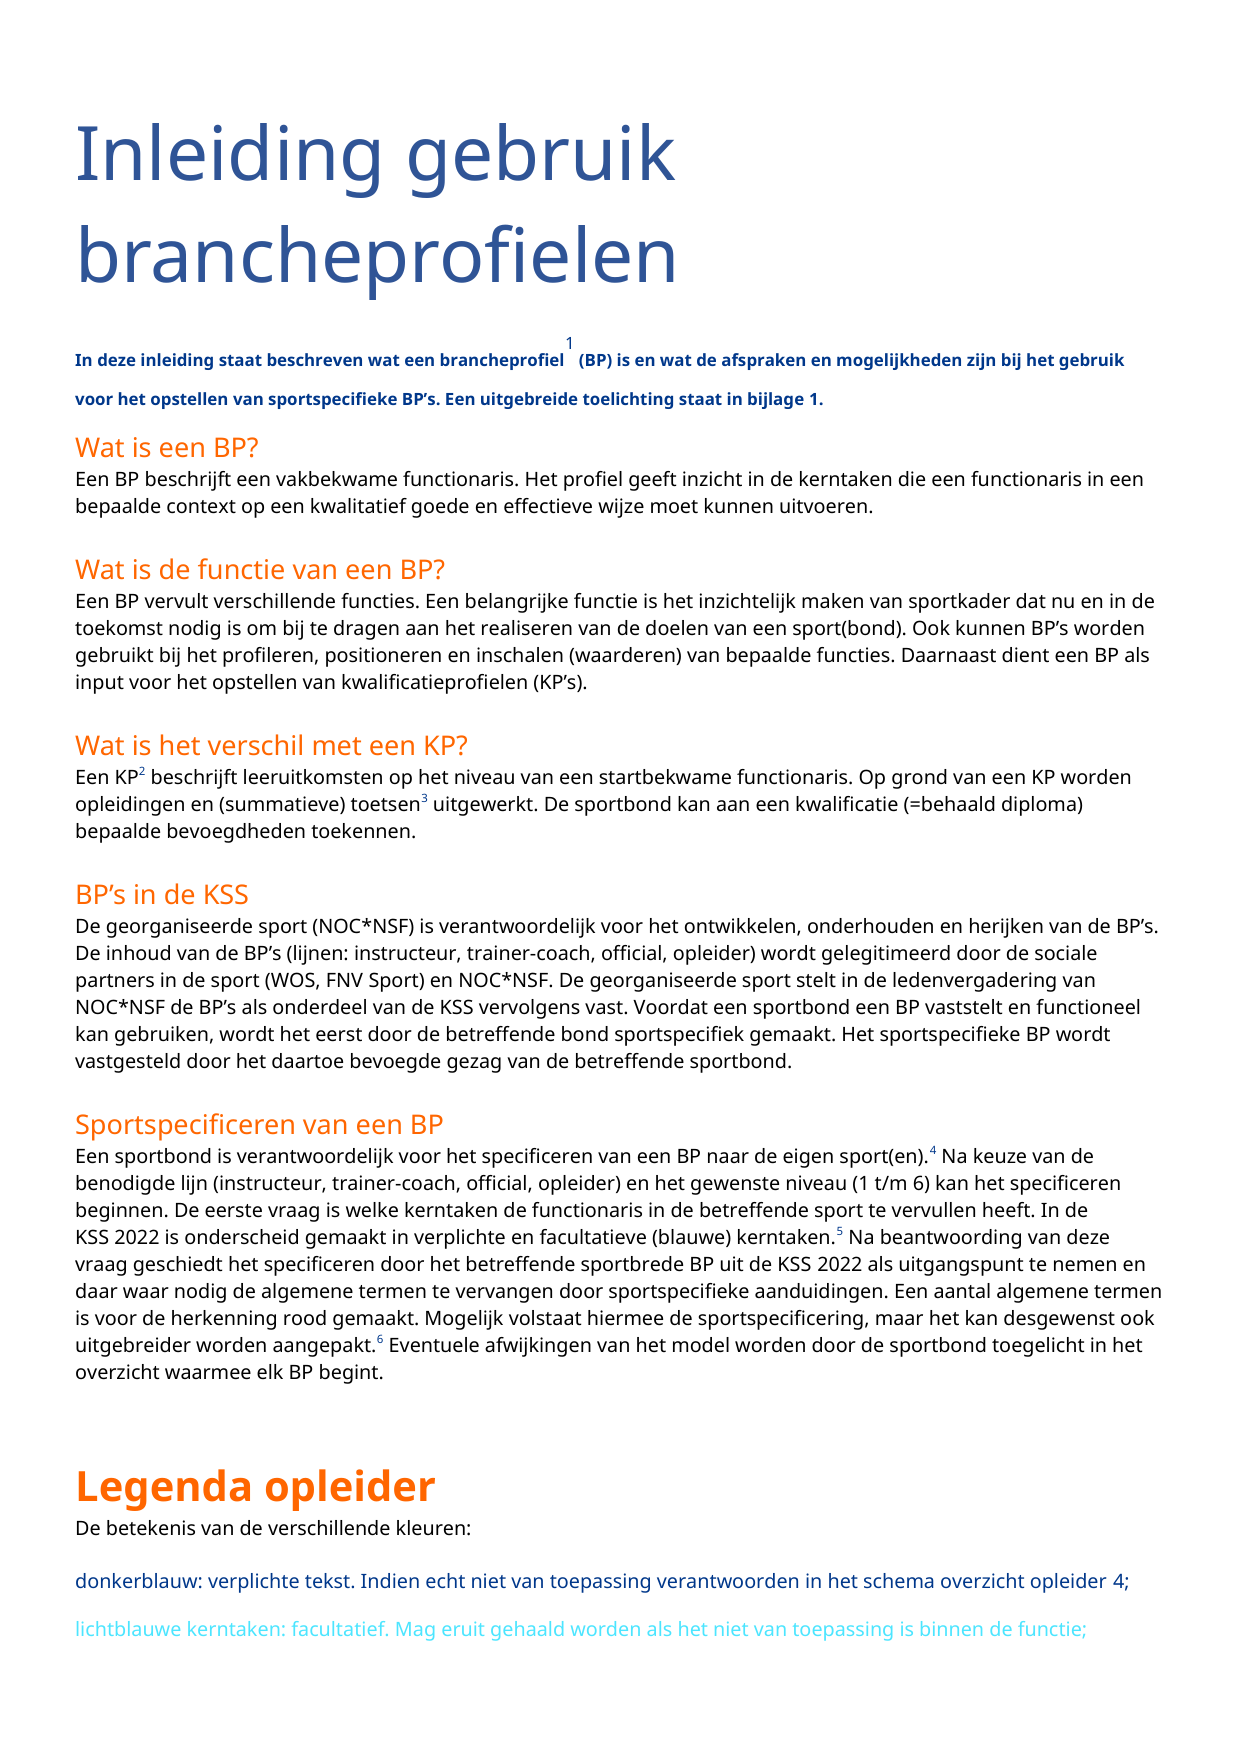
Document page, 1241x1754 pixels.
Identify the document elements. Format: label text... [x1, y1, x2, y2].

subtitle Inleiding gebruik brancheprofielen [75, 100, 1165, 304]
subtitle Legenda opleider [75, 1457, 1165, 1514]
text lichtblauwe kerntaken: facultatief. Mag eruit gehaald worden als het niet van toepassing is binnen de functie; [75, 1616, 1165, 1643]
subtitle Sportspecificeren van een BP [75, 1105, 1165, 1142]
subtitle Wat is het verschil met een KP? [75, 726, 1165, 763]
text Een BP beschrijft een vakbekwame functionaris. Het profiel geeft inzicht in de kerntaken die een functionaris in een bepaalde context op een kwalitatief goede en effectieve wijze moet kunnen uitvoeren. [75, 465, 1165, 519]
subtitle BP’s in de KSS [75, 875, 1165, 912]
text Een BP vervult verschillende functies. Een belangrijke functie is het inzichtelijk maken van sportkader dat nu en in de toekomst nodig is om bij te dragen aan het realiseren van de doelen van een sport(bond). Ook kunnen BP’s worden gebruikt bij het profileren, positioneren en inschalen (waarderen) van bepaalde functies. Daarnaast dient een BP als input voor het opstellen van kwalificatieprofielen (KP’s). [75, 587, 1165, 695]
text In deze inleiding staat beschreven wat een brancheprofiel1 (BP) is en wat de afspraken en mogelijkheden zijn bij het gebruik voor het opstellen van sportspecifieke BP’s. Een uitgebreide toelichting staat in bijlage 1. [75, 331, 1165, 411]
text De georganiseerde sport (NOC*NSF) is verantwoordelijk voor het ontwikkelen, onderhouden en herijken van de BP’s. De inhoud van de BP’s (lijnen: instructeur, trainer-coach, official, opleider) wordt gelegitimeerd door de sociale partners in de sport (WOS, FNV Sport) en NOC*NSF. De georganiseerde sport stelt in de ledenvergadering van NOC*NSF de BP’s als onderdeel van de KSS vervolgens vast. Voordat een sportbond een BP vaststelt en functioneel kan gebruiken, wordt het eerst door de betreffende bond sportspecifiek gemaakt. Het sportspecifieke BP wordt vastgesteld door het daartoe bevoegde gezag van de betreffende sportbond. [75, 912, 1165, 1074]
text De betekenis van de verschillende kleuren: [75, 1514, 1165, 1541]
subtitle Wat is de functie van een BP? [75, 550, 1165, 587]
text donkerblauw: verplichte tekst. Indien echt niet van toepassing verantwoorden in het schema overzicht opleider 4; [75, 1568, 1165, 1595]
text Een sportbond is verantwoordelijk voor het specificeren van een BP naar de eigen sport(en).4 Na keuze van de benodigde lijn (instructeur, trainer-coach, official, opleider) en het gewenste niveau (1 t/m 6) kan het specificeren beginnen. De eerste vraag is welke kerntaken de functionaris in de betreffende sport te vervullen heeft. In de KSS 2022 is onderscheid gemaakt in verplichte en facultatieve (blauwe) kerntaken.5 Na beantwoording van deze vraag geschiedt het specificeren door het betreffende sportbrede BP uit de KSS 2022 als uitgangspunt te nemen en daar waar nodig de algemene termen te vervangen door sportspecifieke aanduidingen. Een aantal algemene termen is voor de herkenning rood gemaakt. Mogelijk volstaat hiermee de sportspecificering, maar het kan desgewenst ook uitgebreider worden aangepakt.6 Eventuele afwijkingen van het model worden door de sportbond toegelicht in het overzicht waarmee elk BP begint. [75, 1142, 1165, 1385]
subtitle Wat is een BP? [75, 428, 1165, 465]
text Een KP2 beschrijft leeruitkomsten op het niveau van een startbekwame functionaris. Op grond van een KP worden opleidingen en (summatieve) toetsen3 uitgewerkt. De sportbond kan aan een kwalificatie (=behaald diploma) bepaalde bevoegdheden toekennen. [75, 763, 1165, 844]
